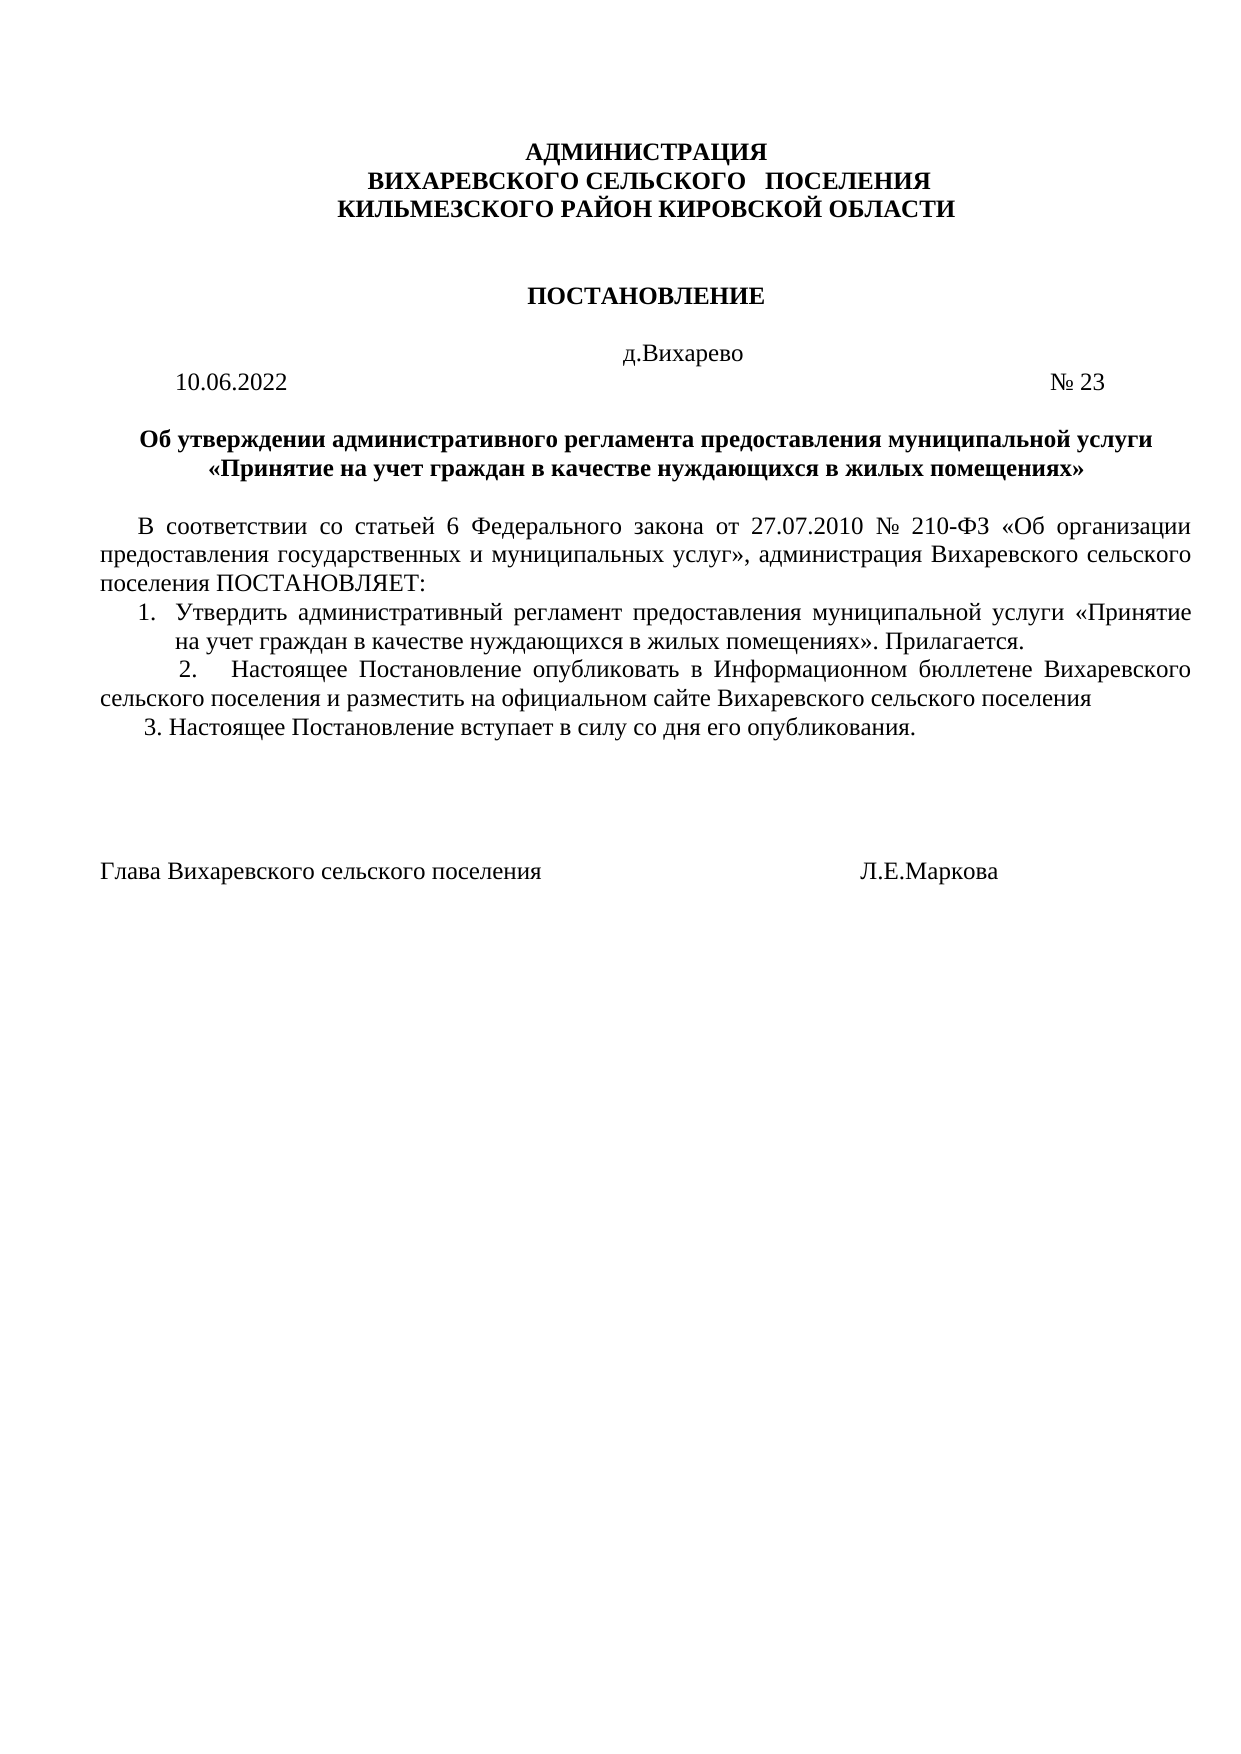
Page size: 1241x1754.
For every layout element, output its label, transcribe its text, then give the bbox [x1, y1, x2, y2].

text Глава Вихаревского сельского поселения Л.Е.Маркова [100, 856, 1192, 884]
text ПОСТАНОВЛЕНИЕ [100, 281, 1192, 309]
text 2. Настоящее Постановление опубликовать в Информационном бюллетене Вихаревского сельского поселения и разместить на официальном сайте Вихаревского сельского поселения [100, 654, 1192, 712]
text 10.06.2022 № 23 [100, 367, 1192, 396]
text ВИХАРЕВСКОГО СЕЛЬСКОГО ПОСЕЛЕНИЯ [100, 166, 1192, 194]
text В соответствии со статьей 6 Федерального закона от 27.07.2010 № 210-ФЗ «Об организации предоставления государственных и муниципальных услуг», администрация Вихаревского сельского поселения ПОСТАНОВЛЯЕТ: [100, 511, 1192, 597]
text д.Вихарево [26, 338, 1192, 367]
text Об утверждении административного регламента предоставления муниципальной услуги «Принятие на учет граждан в качестве нуждающихся в жилых помещениях» [100, 424, 1192, 482]
text 3. Настоящее Постановление вступает в силу со дня его опубликования. [100, 712, 1192, 741]
text АДМИНИСТРАЦИЯ [100, 137, 1192, 166]
list Утвердить административный регламент предоставления муниципальной услуги «Принятие на учет граждан в качестве нуждающихся в жилых помещениях». Прилагается. [137, 597, 1192, 654]
text КИЛЬМЕЗСКОГО РАЙОН КИРОВСКОЙ ОБЛАСТИ [100, 194, 1192, 223]
